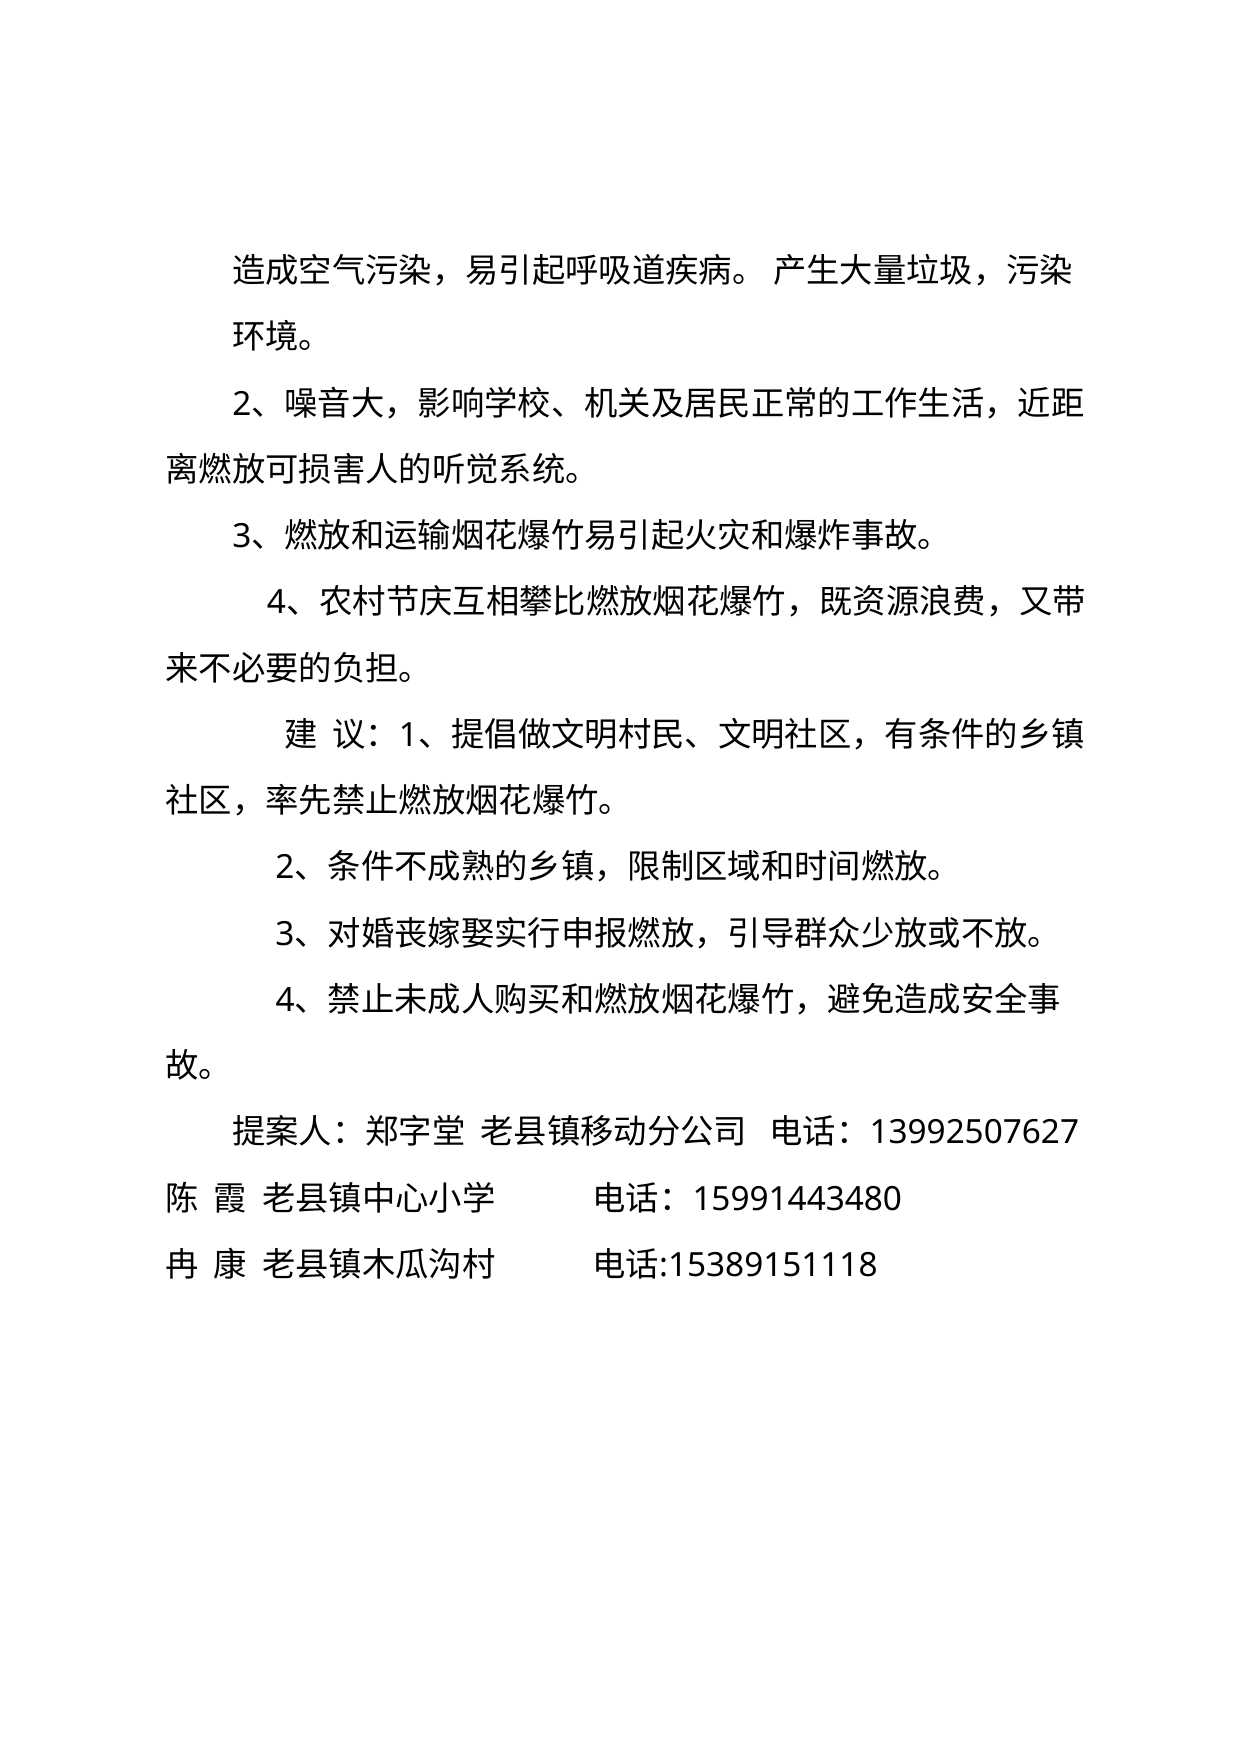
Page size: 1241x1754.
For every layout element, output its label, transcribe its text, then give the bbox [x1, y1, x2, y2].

text 3、对婚丧嫁娶实行申报燃放，引导群众少放或不放。 [165, 898, 1087, 964]
text 建 议：1、提倡做文明村民、文明社区，有条件的乡镇社区，率先禁止燃放烟花爆竹。 [165, 699, 1087, 831]
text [232, 235, 1087, 368]
text 4、禁止未成人购买和燃放烟花爆竹，避免造成安全事故。 [165, 964, 1087, 1096]
text 陈 霞 老县镇中心小学 电话：15991443480 [165, 1163, 1087, 1229]
text 4、农村节庆互相攀比燃放烟花爆竹，既资源浪费，又带来不必要的负担。 [165, 566, 1087, 699]
text 提案人：郑字堂 老县镇移动分公司 电话：13992507627 [165, 1096, 1087, 1163]
text 2、噪音大，影响学校、机关及居民正常的工作生活，近距离燃放可损害人的听觉系统。 [165, 368, 1087, 500]
text 3、燃放和运输烟花爆竹易引起火灾和爆炸事故。 [165, 500, 1087, 566]
text 冉 康 老县镇木瓜沟村 电话:15389151118 [165, 1229, 1087, 1295]
text 2、条件不成熟的乡镇，限制区域和时间燃放。 [165, 831, 1087, 898]
